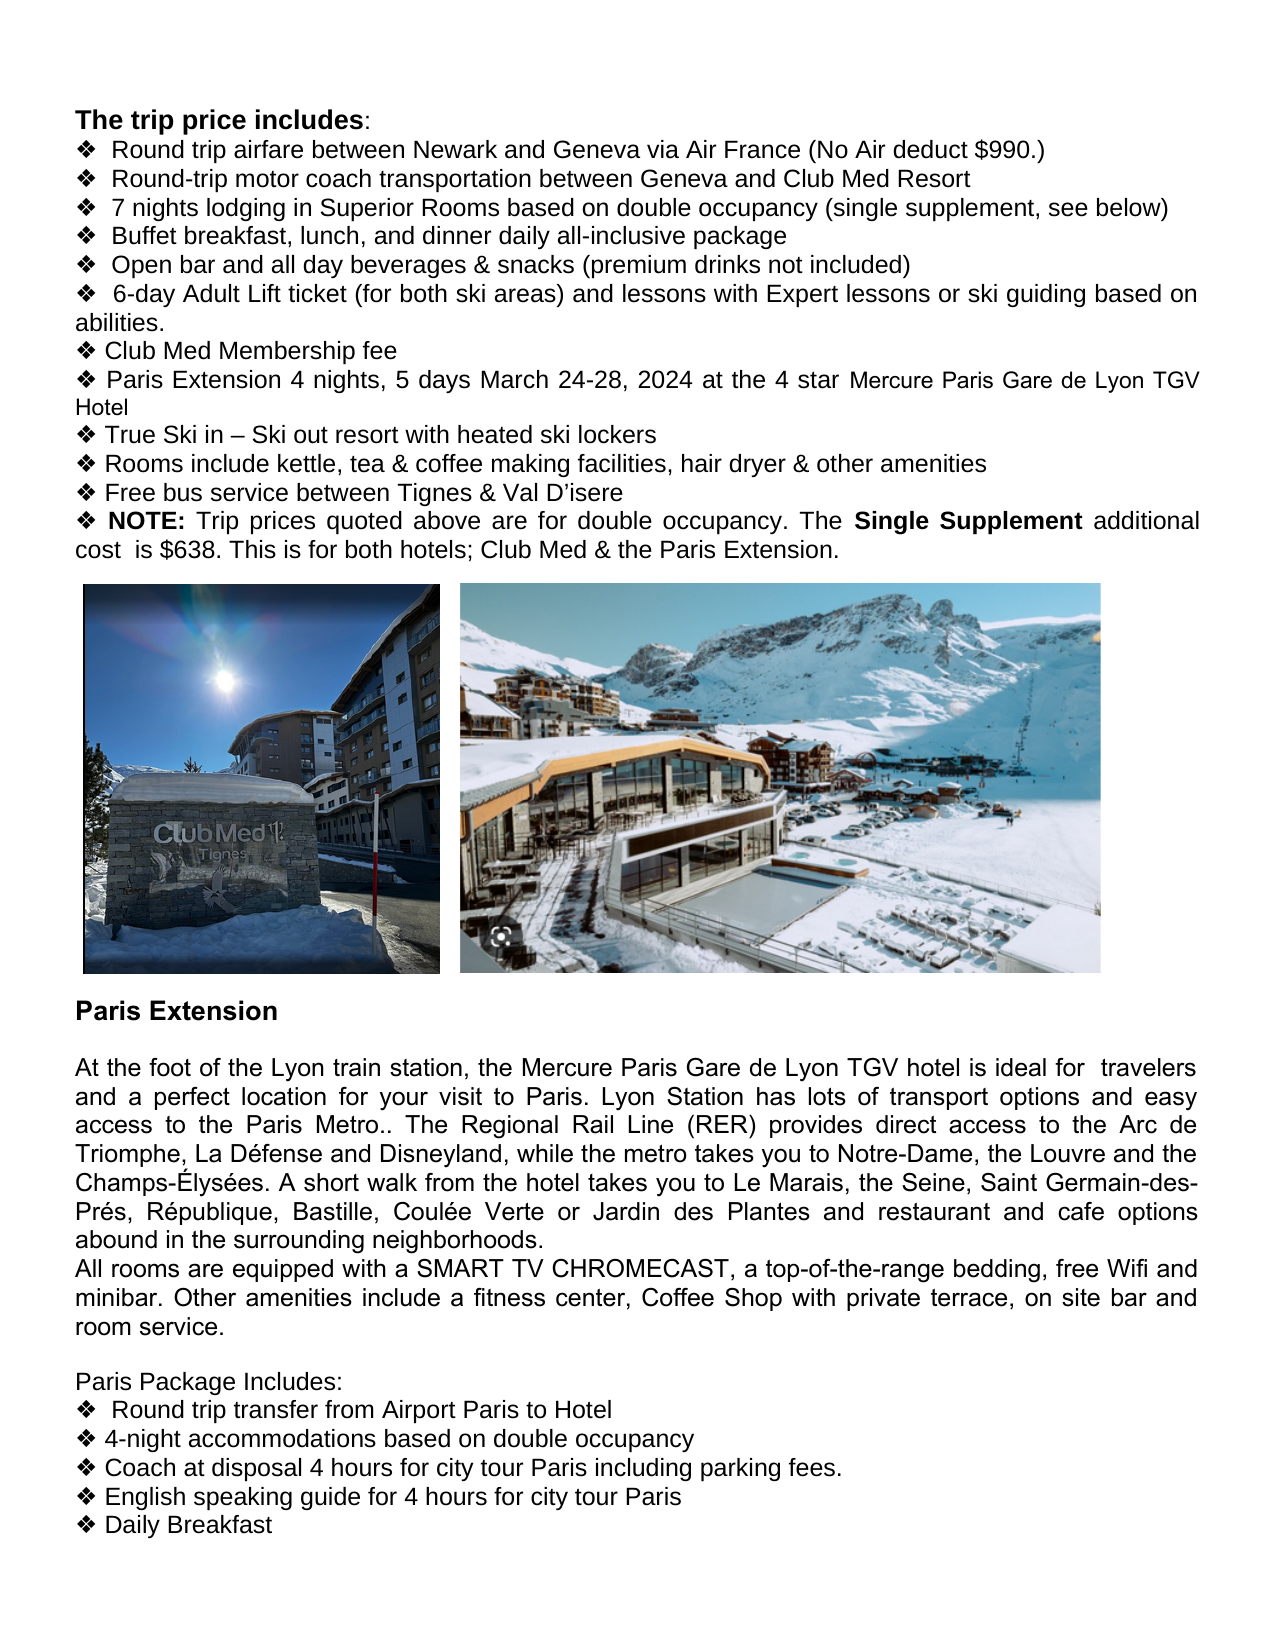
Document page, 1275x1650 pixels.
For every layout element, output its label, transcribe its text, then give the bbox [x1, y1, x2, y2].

text ❖ Club Med Membership fee [75, 336, 1200, 365]
text ❖ Buffet breakfast, lunch, and dinner daily all-inclusive package [75, 221, 1200, 250]
text ❖ Daily Breakfast [75, 1510, 1200, 1539]
text ❖ Round trip airfare between Newark and Geneva via Air France (No Air deduct $990.) [75, 135, 1200, 164]
picture [83, 584, 440, 974]
text ❖ NOTE: Trip prices quoted above are for double occupancy. The Single Supplement additional cost is $638. This is for both hotels; Club Med & the Paris Extension. [75, 506, 1200, 564]
text ❖ Coach at disposal 4 hours for city tour Paris including parking fees. [75, 1453, 1200, 1482]
text ❖ 7 nights lodging in Superior Rooms based on double occupancy (single supplement, see below) [75, 192, 1200, 221]
text At the foot of the Lyon train station, the Mercure Paris Gare de Lyon TGV hotel is ideal for travelers and a perfect location for your visit to Paris. Lyon Station has lots of transport options and easy access to the Paris Metro.. The Regional Rail Line (RER) provides direct access to the Arc de Triomphe, La Défense and Disneyland, while the metro takes you to Notre-Dame, the Louvre and the Champs-Élysées. A short walk from the hotel takes you to Le Marais, the Seine, Saint Germain-des-Prés, République, Bastille, Coulée Verte or Jardin des Plantes and restaurant and cafe options abound in the surrounding neighborhoods. [75, 1053, 1200, 1254]
text ❖ Paris Extension 4 nights, 5 days March 24-28, 2024 at the 4 star Mercure Paris Gare de Lyon TGV Hotel [75, 365, 1200, 420]
text ❖ 4-night accommodations based on double occupancy [75, 1424, 1200, 1453]
text All rooms are equipped with a SMART TV CHROMECAST, a top-of-the-range bedding, free Wifi and minibar. Other amenities include a fitness center, Coffee Shop with private terrace, on site bar and room service. [75, 1254, 1200, 1340]
text ❖ Round-trip motor coach transportation between Geneva and Club Med Resort [75, 164, 1200, 192]
text ❖ English speaking guide for 4 hours for city tour Paris [75, 1482, 1200, 1510]
text ❖ 6-day Adult Lift ticket (for both ski areas) and lessons with Expert lessons or ski guiding based on abilities. [75, 279, 1200, 336]
text ❖ Open bar and all day beverages & snacks (premium drinks not included) [75, 250, 1200, 279]
picture [459, 583, 1101, 973]
text ❖ Round trip transfer from Airport Paris to Hotel [75, 1395, 1200, 1424]
text The trip price includes: [75, 104, 1200, 135]
text ❖ True Ski in – Ski out resort with heated ski lockers [75, 420, 1200, 449]
text Paris Package Includes: [75, 1367, 1200, 1395]
text ❖ Free bus service between Tignes & Val D’isere [75, 478, 1200, 506]
text ❖ Rooms include kettle, tea & coffee making facilities, hair dryer & other amenities [75, 449, 1200, 478]
text Paris Extension [75, 995, 1200, 1026]
